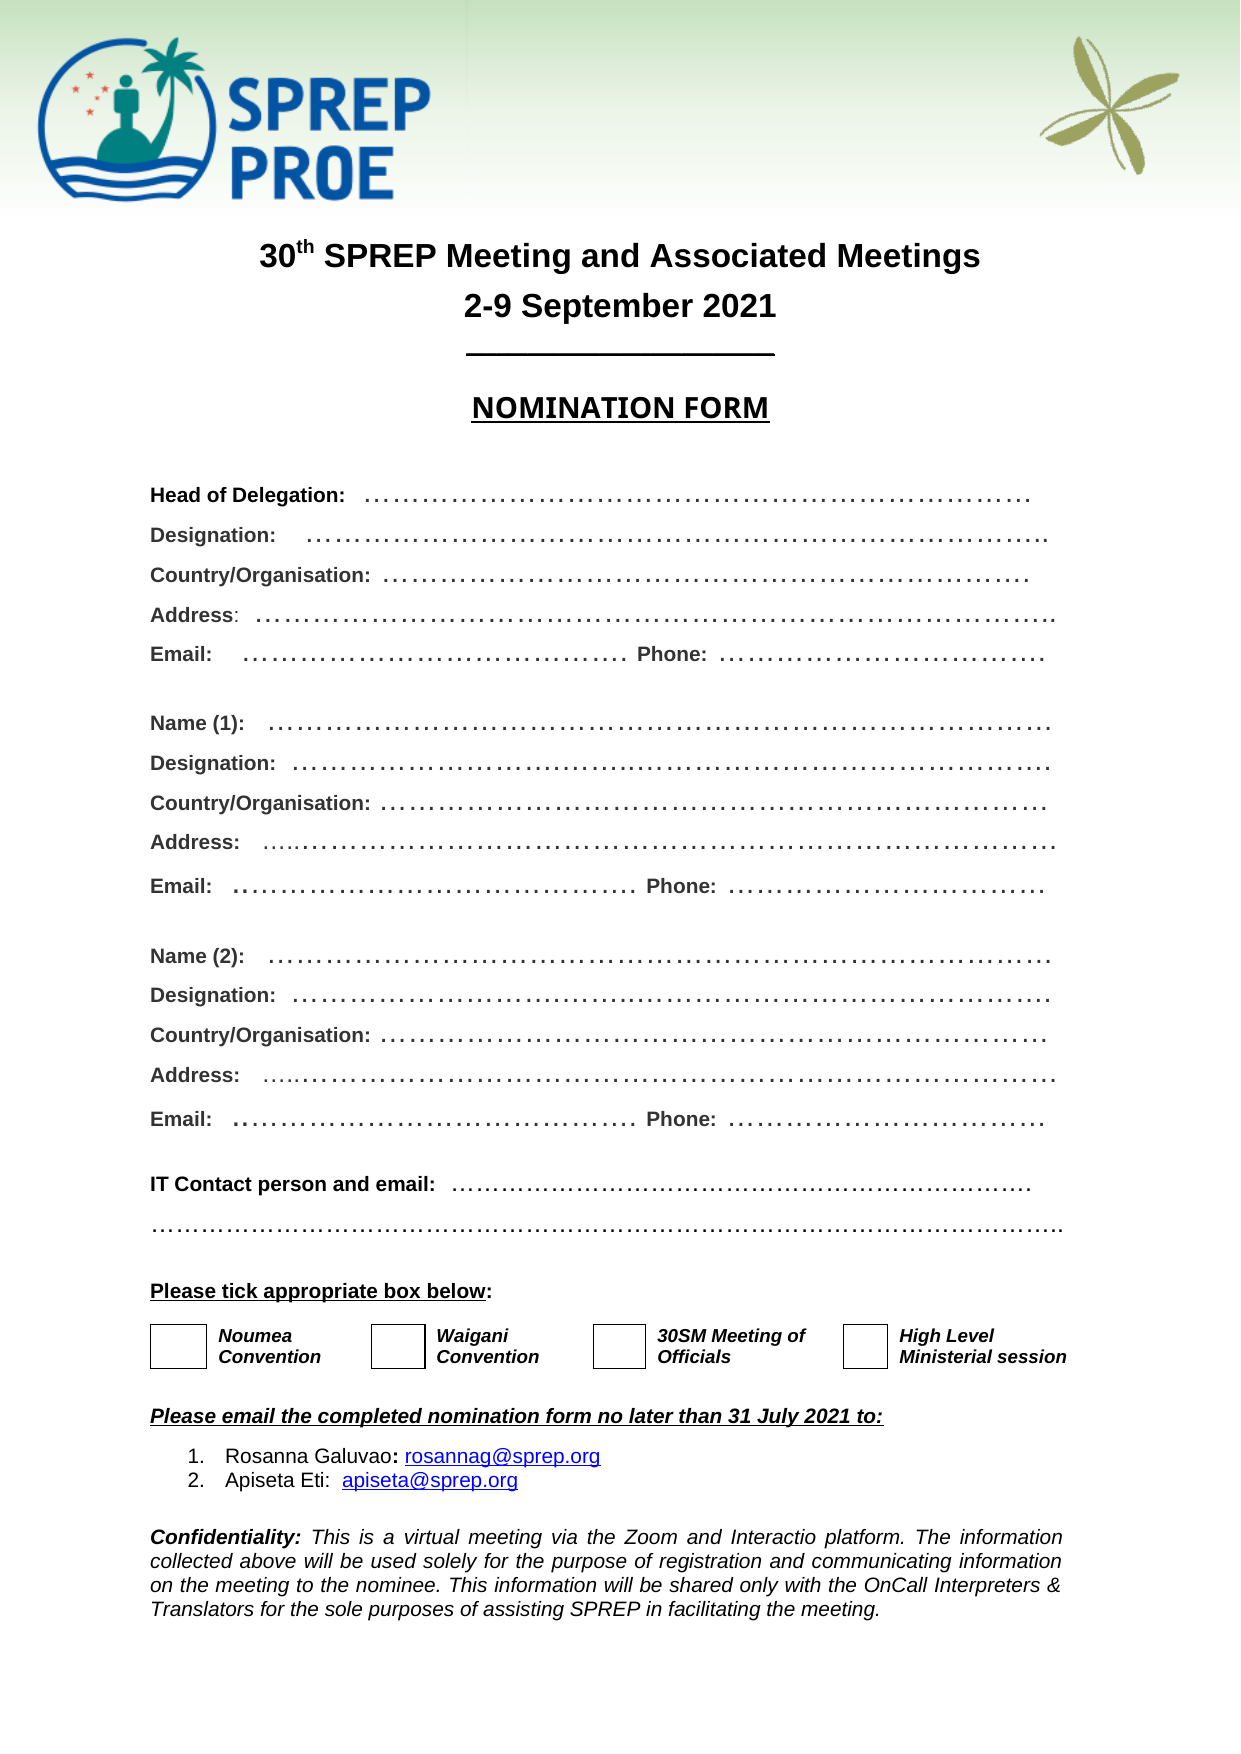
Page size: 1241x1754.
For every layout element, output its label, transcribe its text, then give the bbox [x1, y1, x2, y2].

text 30th SPREP Meeting and Associated Meetings [150, 236, 1090, 274]
text Please email the completed nomination form no later than 31 July 2021 to: [150, 1404, 1090, 1428]
text Address: …..…………………………………………………………………… [150, 822, 1090, 856]
text 2-9 September 2021 [150, 287, 1090, 325]
text ______________________________ [150, 325, 1090, 359]
text Designation: ……………………….……..……………………………………. [150, 743, 1090, 776]
text Confidentiality: This is a virtual meeting via the Zoom and Interactio platform. The information collected above will be used solely for the purpose of registration and communicating information on the meeting to the nominee. This information will be shared only with the OnCall Interpreters & Translators for the sole purposes of assisting SPREP in facilitating the meeting. [150, 1525, 1065, 1621]
text Country/Organisation: …………………………………………………………. [150, 555, 1090, 588]
text Address: …..…………………………………………………………………… [150, 1055, 1090, 1088]
table_header [151, 1325, 206, 1368]
text Email: ..…………………………………. Phone: …………………………… [150, 1095, 1090, 1133]
text IT Contact person and email: ……………………………………………………………. [150, 1167, 1090, 1196]
table_header 30SM Meeting of Officials [646, 1324, 843, 1368]
picture [0, 0, 1241, 241]
text NOMINATION FORM [150, 387, 1090, 427]
text Name (1): ……………………………………………………………………… [150, 703, 1090, 737]
text Country/Organisation: …………………………………………………………… [150, 1015, 1090, 1049]
text Address: ……………………………………………………………………….. [150, 595, 1090, 628]
text Please tick appropriate box below: [150, 1279, 1090, 1303]
list Apiseta Eti: apiseta@sprep.org [187, 1468, 846, 1492]
table_header [372, 1325, 424, 1368]
list Rosanna Galuvao: rosannag@sprep.org [187, 1444, 846, 1468]
text Designation: ………………………………………………………………….. [150, 515, 1090, 549]
text Head of Delegation: …………………………………………………………… [150, 475, 1090, 509]
table_header Waigani Convention [426, 1324, 593, 1368]
text ……………………………………………………………………………………………….. [150, 1209, 1090, 1237]
text Email: …………………………………. Phone: ……………………………. [150, 634, 1090, 668]
text Name (2): ……………………………………………………………………… [150, 936, 1090, 969]
text Designation: ……………………….……..……………………………………. [150, 975, 1090, 1009]
table_header Noumea Convention [207, 1324, 371, 1368]
table_header High Level Ministerial session [888, 1324, 1080, 1368]
table_header [594, 1325, 645, 1368]
text Country/Organisation: …………………………………………………………… [150, 783, 1090, 816]
text Email: ..…………………………………. Phone: …………………………… [150, 862, 1090, 901]
table_header [844, 1325, 887, 1368]
